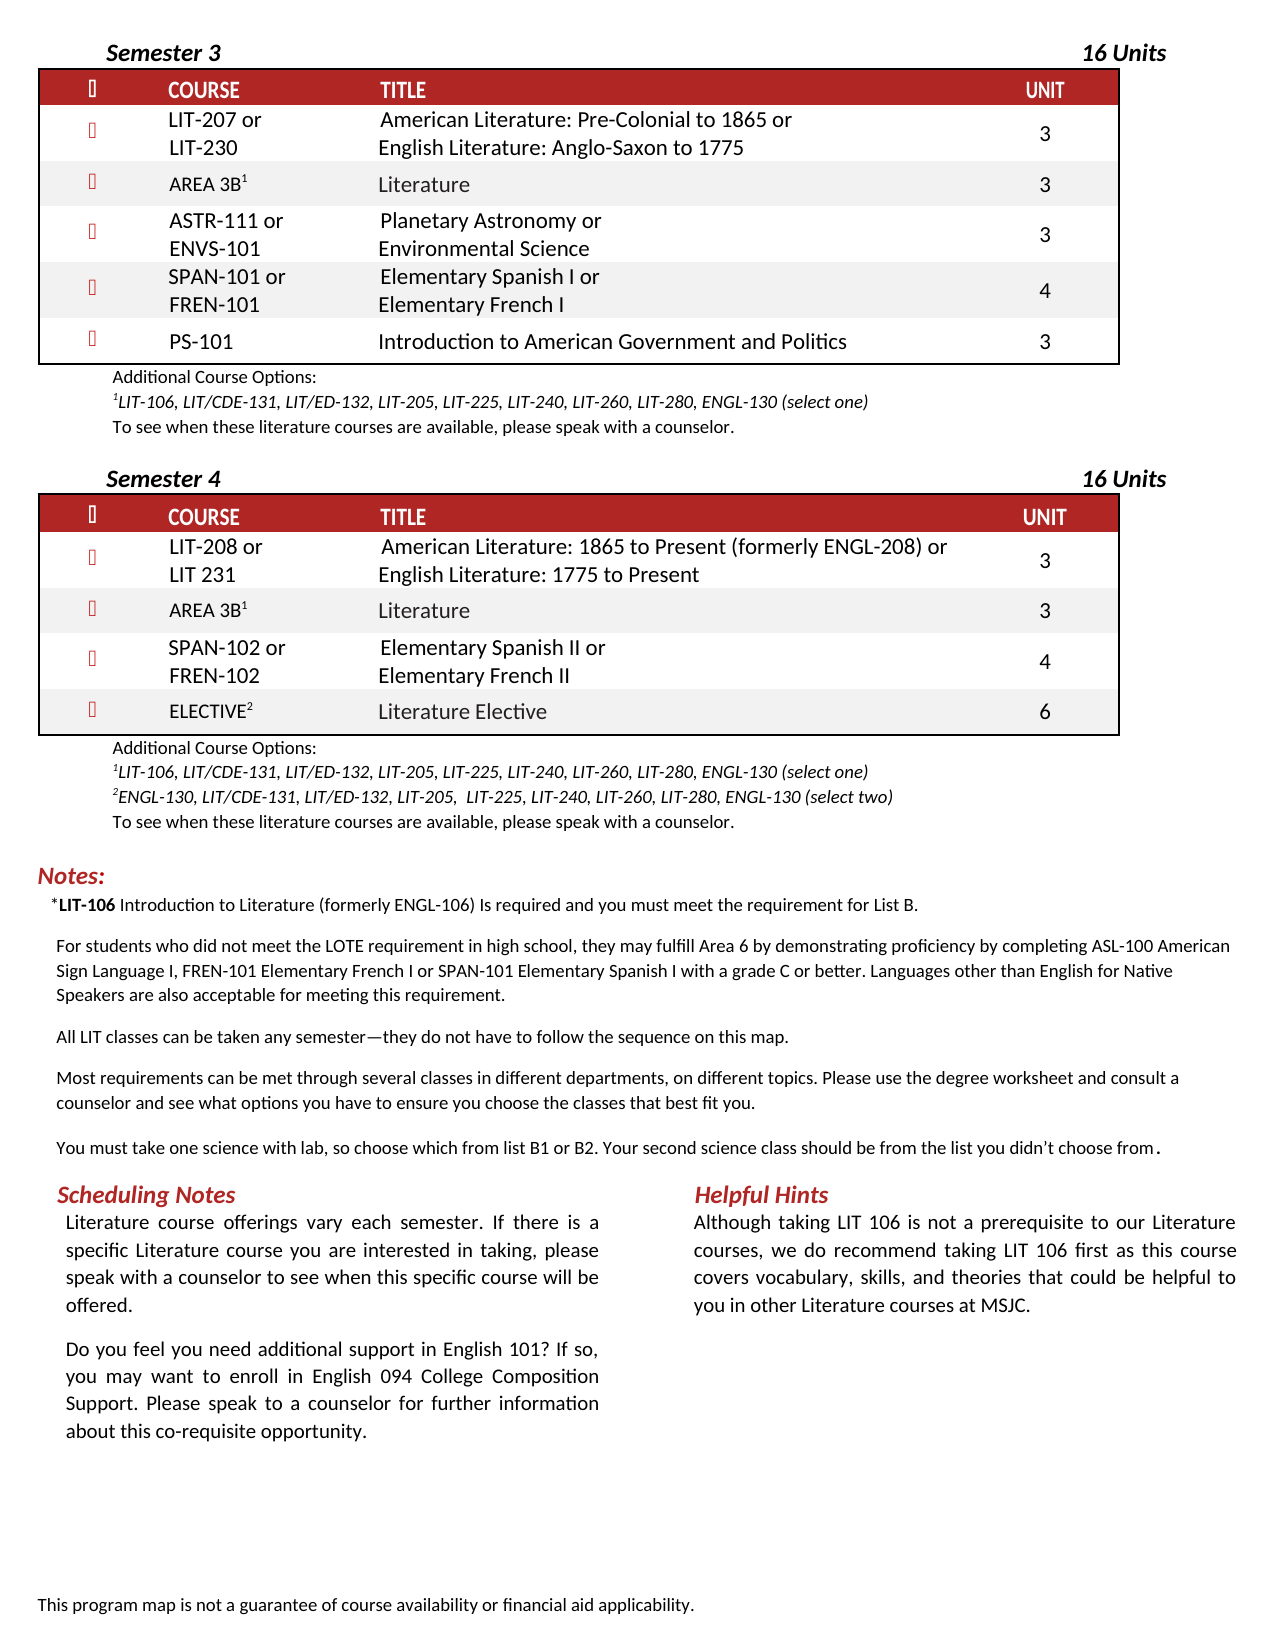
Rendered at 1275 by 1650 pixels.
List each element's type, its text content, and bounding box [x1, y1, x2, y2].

table_cell [40, 318, 157, 363]
text To see when these literature courses are available, please speak with a counselor. [112, 415, 1237, 438]
table_cell Planetary Astronomy or Environmental Science [369, 206, 981, 262]
table_cell LIT-207 or LIT-230 [157, 105, 369, 161]
text Literature course offerings vary each semester. If there is a specific Literature course you are interested in taking, please speak with a counselor to see when this specific course will be offered. [66, 1209, 600, 1317]
text Most requirements can be met through several classes in different departments, on different topics. Please use the degree worksheet and consult a counselor and see what options you have to ensure you choose the classes that best fit you. [56, 1066, 1237, 1114]
table_header UNIT [981, 495, 1118, 532]
table_cell [40, 262, 157, 318]
table_cell [40, 105, 157, 161]
table_header UNIT [981, 70, 1118, 105]
table_cell ASTR-111 or ENVS-101 [157, 206, 369, 262]
table_cell 3 [981, 588, 1118, 633]
table_cell [40, 633, 157, 689]
table_cell AREA 3B1 [157, 588, 369, 633]
text Additional Course Options: [112, 365, 1237, 388]
table_cell American Literature: Pre-Colonial to 1865 or English Literature: Anglo-Saxon to 1775 [369, 105, 981, 161]
text Additional Course Options: [112, 736, 1237, 759]
table_header [40, 495, 157, 532]
text 1LIT-106, LIT/CDE-131, LIT/ED-132, LIT-205, LIT-225, LIT-240, LIT-260, LIT-280, ENGL-130 (select one) [112, 390, 1237, 413]
table_cell American Literature: 1865 to Present (formerly ENGL-208) or English Literature: 1775 to Present [369, 532, 981, 588]
table_header [40, 70, 157, 105]
table_cell [40, 532, 157, 588]
table_cell Introduction to American Government and Politics [369, 318, 981, 363]
table_cell 3 [981, 161, 1118, 206]
text To see when these literature courses are available, please speak with a counselor. [112, 810, 1237, 833]
text *LIT-106 Introduction to Literature (formerly ENGL-106) Is required and you must meet the requirement for List B. [49, 893, 1237, 916]
table_header COURSE [157, 70, 369, 105]
text 1LIT-106, LIT/CDE-131, LIT/ED-132, LIT-205, LIT-225, LIT-240, LIT-260, LIT-280, ENGL-130 (select one) [112, 761, 1237, 784]
table_cell Elementary Spanish I or Elementary French I [369, 262, 981, 318]
table_cell Literature Elective [369, 689, 981, 734]
table_cell PS-101 [157, 318, 369, 363]
table_cell SPAN-102 or FREN-102 [157, 633, 369, 689]
subtitle Scheduling Notes [57, 1179, 600, 1209]
table_cell [40, 689, 157, 734]
subtitle Helpful Hints [694, 1179, 1237, 1209]
table_cell LIT-208 or LIT 231 [157, 532, 369, 588]
table_cell [40, 588, 157, 633]
table_cell 3 [981, 532, 1118, 588]
text Do you feel you need additional support in English 101? If so, you may want to enroll in English 094 College Composition Support. Please speak to a counselor for further information about this co-requisite opportunity. [66, 1336, 600, 1443]
text You must take one science with lab, so choose which from list B1 or B2. Your second science class should be from the list you didn’t choose from. [56, 1132, 1237, 1160]
table_cell [40, 161, 157, 206]
table_header TITLE [369, 70, 981, 105]
text Semester 4 16 Units [37, 463, 1237, 493]
table_cell AREA 3B1 [157, 161, 369, 206]
table_cell Literature [369, 161, 981, 206]
table_cell 3 [981, 318, 1118, 363]
text All LIT classes can be taken any semester—they do not have to follow the sequence on this map. [56, 1025, 1237, 1048]
table_cell 4 [981, 633, 1118, 689]
table_cell [40, 206, 157, 262]
table_cell 3 [981, 105, 1118, 161]
table_cell ELECTIVE2 [157, 689, 369, 734]
table_cell 4 [981, 262, 1118, 318]
table_cell 6 [981, 689, 1118, 734]
text For students who did not meet the LOTE requirement in high school, they may fulfill Area 6 by demonstrating proficiency by completing ASL-100 American Sign Language I, FREN-101 Elementary French I or SPAN-101 Elementary Spanish I with a grade C or better. Languages other than English for Native Speakers are also acceptable for meeting this requirement. [56, 934, 1237, 1006]
table_header TITLE [369, 495, 981, 532]
table_cell SPAN-101 or FREN-101 [157, 262, 369, 318]
text Semester 3 16 Units [37, 37, 1237, 68]
text Although taking LIT 106 is not a prerequisite to our Literature courses, we do recommend taking LIT 106 first as this course covers vocabulary, skills, and theories that could be helpful to you in other Literature courses at MSJC. [694, 1209, 1237, 1317]
table_cell 3 [981, 206, 1118, 262]
text 2ENGL-130, LIT/CDE-131, LIT/ED-132, LIT-205, LIT-225, LIT-240, LIT-260, LIT-280, ENGL-130 (select two) [112, 785, 1237, 808]
table_header COURSE [157, 495, 369, 532]
table_cell Literature [369, 588, 981, 633]
text Notes: [37, 860, 1237, 890]
table_cell Elementary Spanish II or Elementary French II [369, 633, 981, 689]
